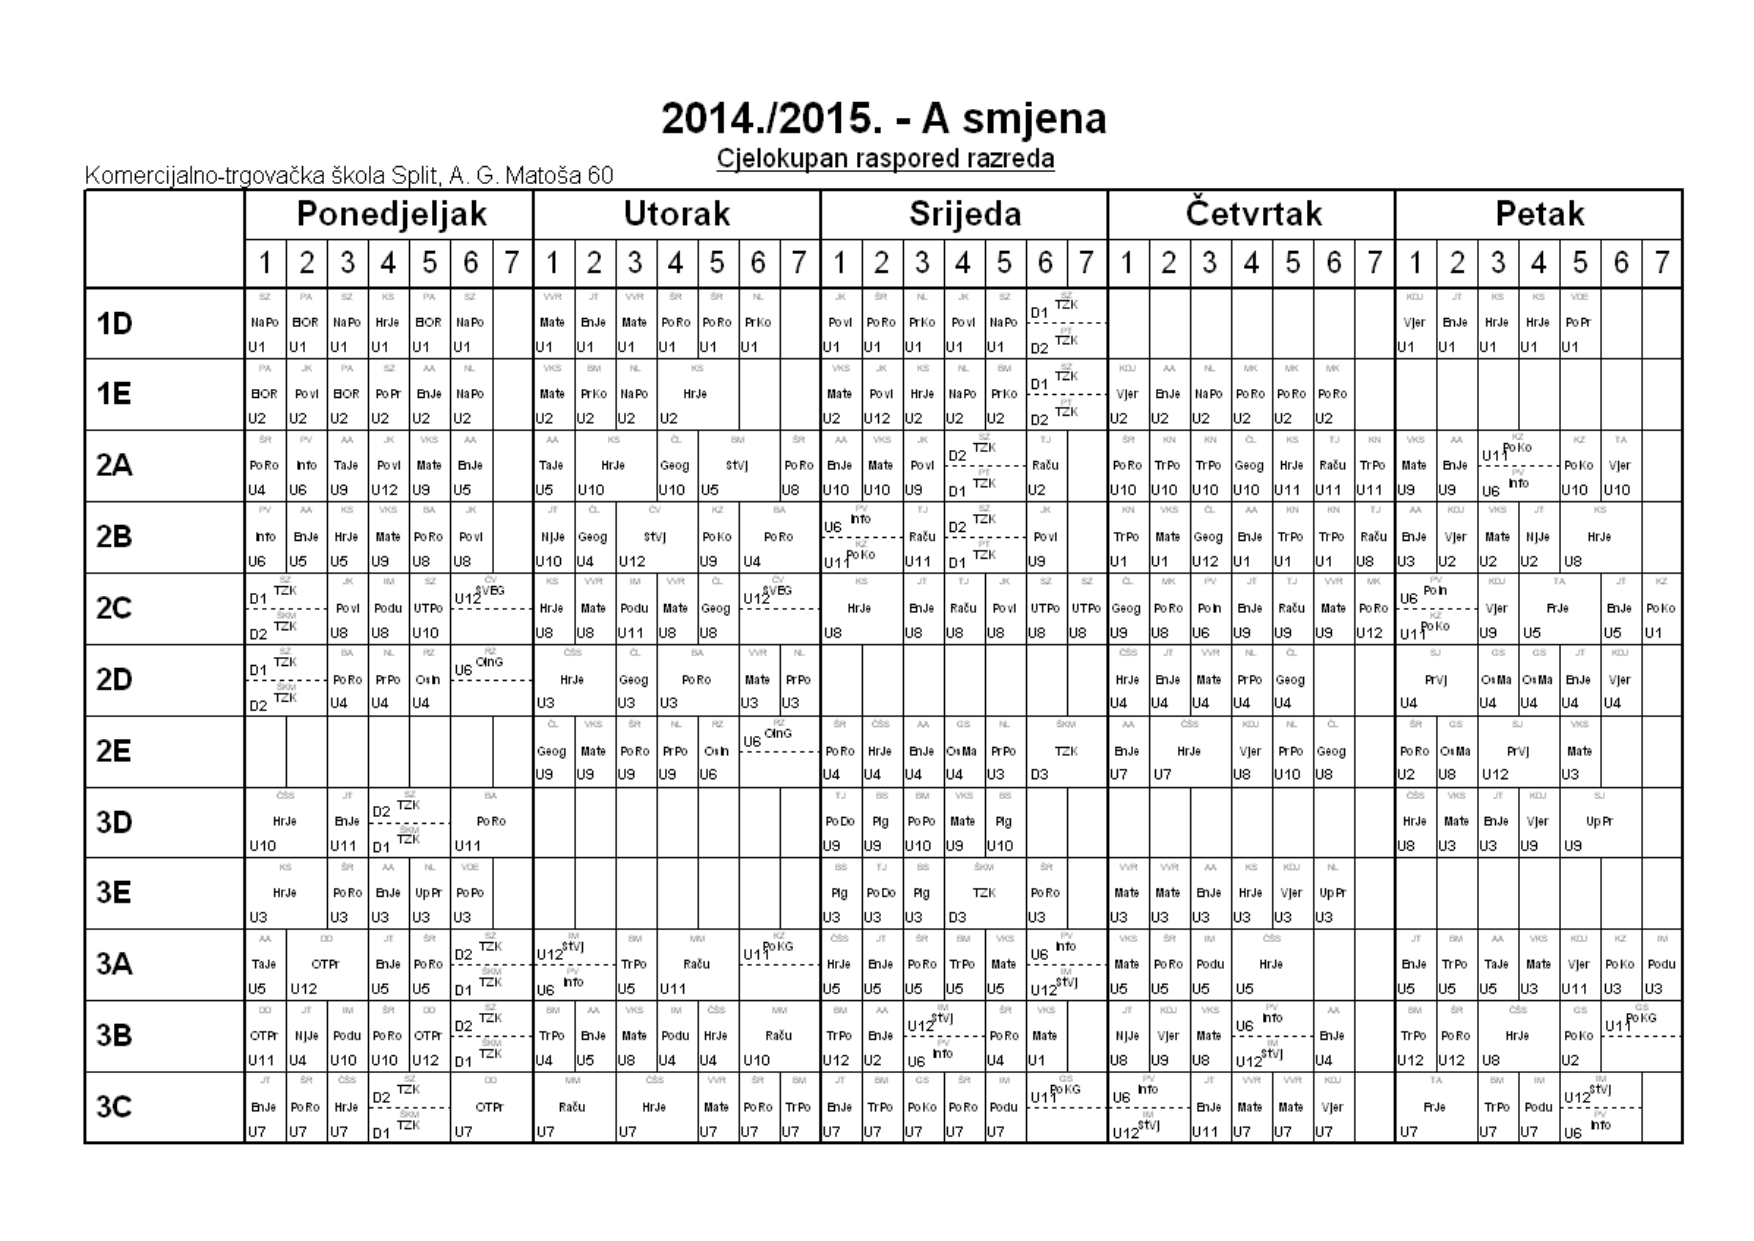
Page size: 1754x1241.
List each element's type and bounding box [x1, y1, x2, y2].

picture [75, 75, 1689, 1160]
